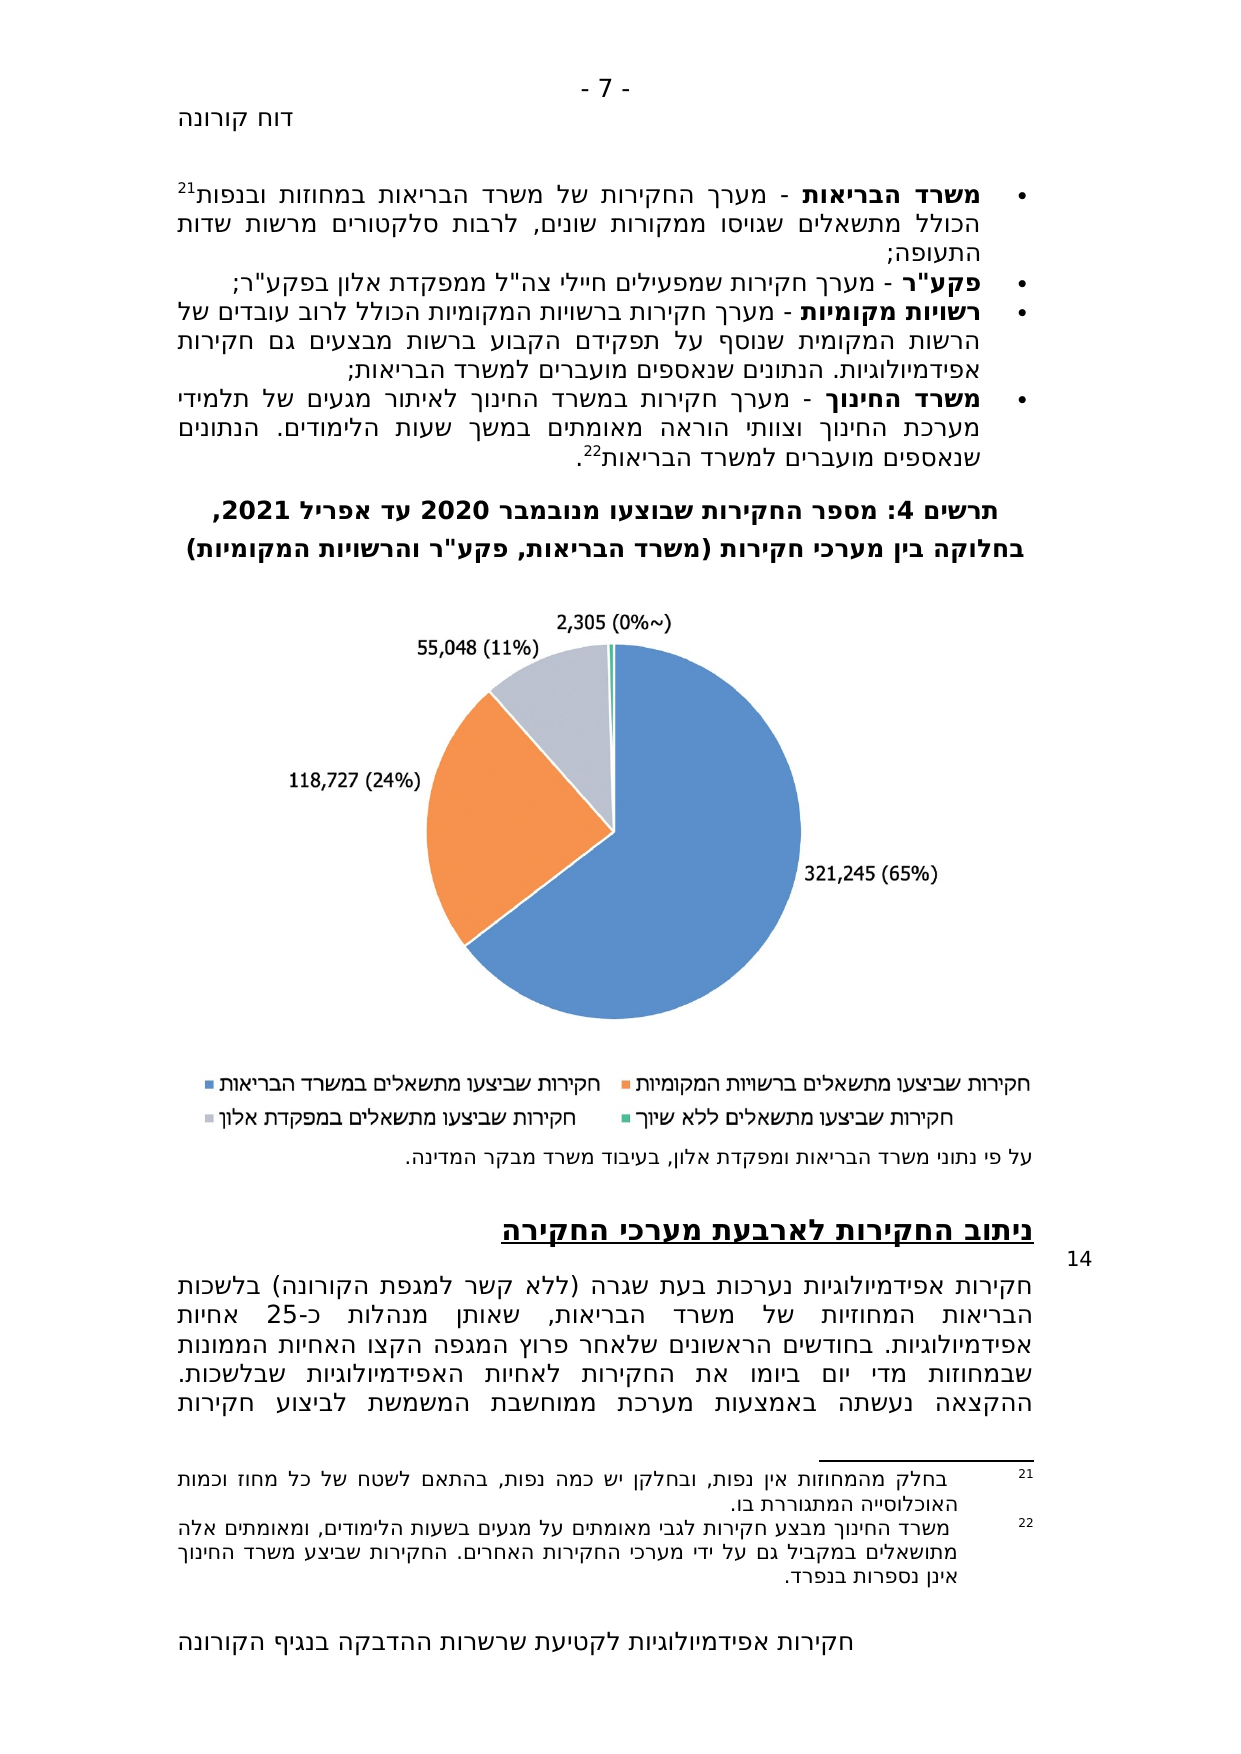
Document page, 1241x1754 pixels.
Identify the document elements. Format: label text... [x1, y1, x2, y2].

text תרשים 4: מספר החקירות שבוצעו מנובמבר 2020 עד אפריל 2021, בחלוקה בין מערכי חקירות (משרד הבריאות, פקע"ר והרשויות המקומיות) [177, 496, 1033, 563]
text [177, 1271, 1033, 1417]
list רשויות מקומיות - מערך חקירות ברשויות המקומיות הכולל לרוב עובדים של הרשות המקומית שנוסף על תפקידם הקבוע ברשות מבצעים גם חקירות אפידמיולוגיות. הנתונים שנאספים מועברים למשרד הבריאות; [177, 297, 1019, 384]
list משרד הבריאות - מערך החקירות של משרד הבריאות במחוזות ובנפות הכולל מתשאלים שגויסו ממקורות שונים, לרבות סלקטורים מרשות שדות התעופה; [177, 180, 1019, 268]
picture [177, 603, 1034, 1138]
text על פי נתוני משרד הבריאות ומפקדת אלון, בעיבוד משרד מבקר המדינה. [177, 1145, 1033, 1169]
list פקע"ר - מערך חקירות שמפעילים חיילי צה"ל ממפקדת אלון בפקע"ר; [177, 268, 1019, 297]
list משרד החינוך - מערך חקירות במשרד החינוך לאיתור מגעים של תלמידי מערכת החינוך וצוותי הוראה מאומתים במשך שעות הלימודים. הנתונים שנאספים מועברים למשרד הבריאות. [177, 384, 1019, 472]
subtitle ניתוב החקירות לארבעת מערכי החקירה [177, 1213, 1033, 1247]
